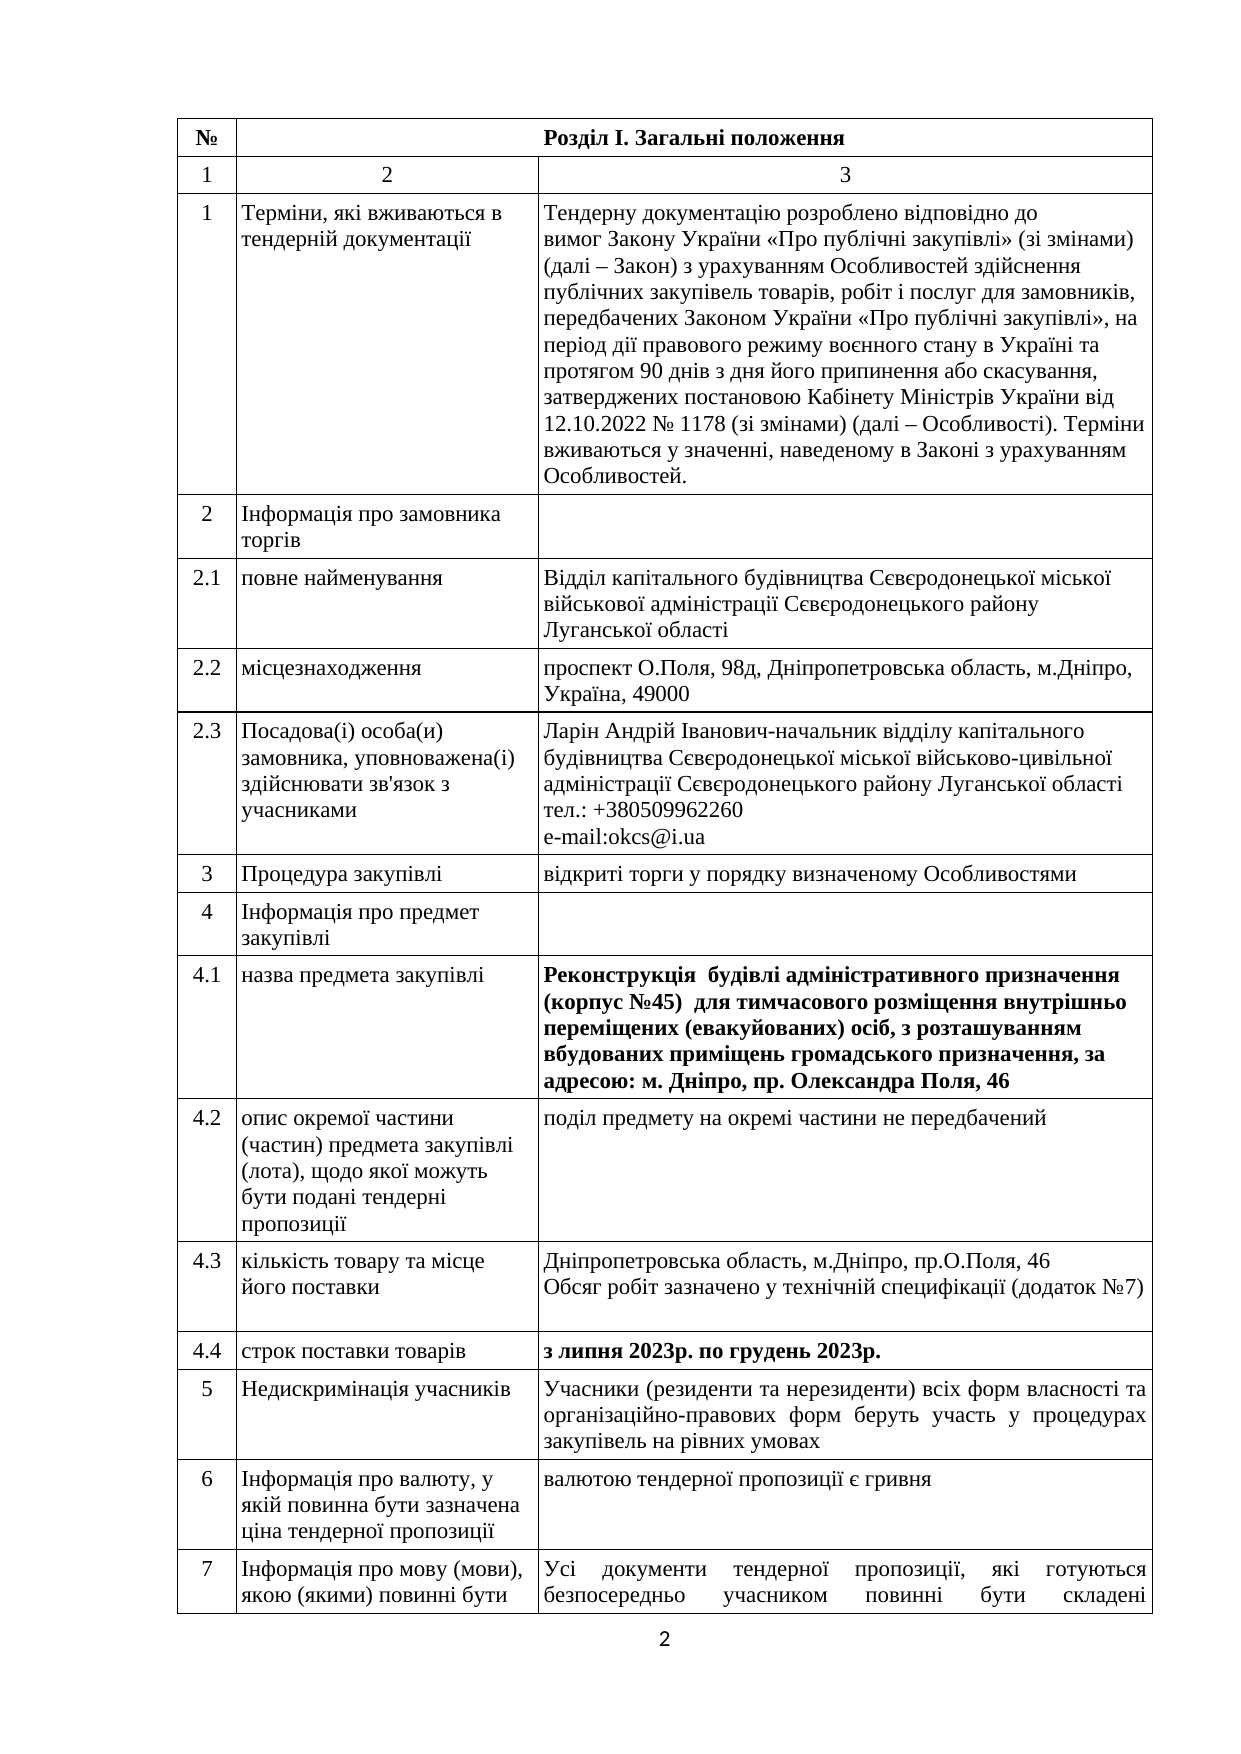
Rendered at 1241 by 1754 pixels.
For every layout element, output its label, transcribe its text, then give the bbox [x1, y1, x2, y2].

table_cell Терміни, які вживаються в тендерній документації [237, 194, 538, 494]
table_cell Учасники (резиденти та нерезиденти) всіх форм власності та організаційно-правових форм беруть участь у процедурах закупівель на рівних умовах [539, 1370, 1152, 1459]
table_cell 2 [178, 495, 236, 558]
table_cell 2.2 [178, 649, 236, 711]
table_cell Відділ капітального будівництва Сєвєродонецької міської військової адміністрації Сєвєродонецького району Луганської області [539, 559, 1152, 648]
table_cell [539, 1550, 1152, 1612]
table_cell Посадова(і) особа(и) замовника, уповноважена(і) здійснювати зв'язок з учасниками [237, 713, 538, 854]
table_cell кількість товару та місце його поставки [237, 1242, 538, 1331]
table_cell [539, 495, 1152, 558]
table_cell 3 [539, 157, 1152, 193]
table_cell з липня 2023р. по грудень 2023р. [539, 1332, 1152, 1368]
table_cell 4.3 [178, 1242, 236, 1331]
table_cell місцезнаходження [237, 649, 538, 711]
table_cell 5 [178, 1370, 236, 1459]
table_cell Інформація про валюту, у якій повинна бути зазначена ціна тендерної пропозиції [237, 1460, 538, 1549]
table_cell 2 [237, 157, 538, 193]
table_cell 1 [178, 157, 236, 193]
table_cell 4.4 [178, 1332, 236, 1368]
table_cell 1 [178, 194, 236, 494]
table_cell Інформація про предмет закупівлі [237, 893, 538, 955]
table_cell відкриті торги у порядку визначеному Особливостями [539, 855, 1152, 892]
table_cell [539, 893, 1152, 955]
table_cell строк поставки товарів [237, 1332, 538, 1368]
table_cell Недискримінація учасників [237, 1370, 538, 1459]
table_cell валютою тендерної пропозиції є гривня [539, 1460, 1152, 1549]
table_cell повне найменування [237, 559, 538, 648]
table_cell назва предмета закупівлі [237, 956, 538, 1098]
table_cell 2.1 [178, 559, 236, 648]
table_cell 4.1 [178, 956, 236, 1098]
table_cell Дніпропетровська область, м.Дніпро, пр.О.Поля, 46 Обсяг робіт зазначено у технічній специфікації (додаток №7) [539, 1242, 1152, 1331]
table_cell 2.3 [178, 713, 236, 854]
table_cell 3 [178, 855, 236, 892]
table_header Розділ І. Загальні положення [237, 119, 1152, 156]
table_cell Реконструкція будівлі адміністративного призначення (корпус №45) для тимчасового розміщення внутрішньо переміщених (евакуйованих) осіб, з розташуванням вбудованих приміщень громадського призначення, за адресою: м. Дніпро, пр. Олександра Поля, 46 [539, 956, 1152, 1098]
table_cell Ларін Андрій Іванович-начальник відділу капітального будівництва Сєвєродонецької міської військово-цивільної адміністрації Сєвєродонецького району Луганської області тел.: +380509962260 e-mail:okcs@i.ua [539, 713, 1152, 854]
table_header № [178, 119, 236, 156]
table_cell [237, 1550, 538, 1612]
table_cell 4 [178, 893, 236, 955]
table_cell 4.2 [178, 1099, 236, 1241]
table_cell проспект О.Поля, 98д, Дніпропетровська область, м.Дніпро, Україна, 49000 [539, 649, 1152, 711]
table_cell 7 [178, 1550, 236, 1612]
table_cell Процедура закупівлі [237, 855, 538, 892]
table_cell 6 [178, 1460, 236, 1549]
table_cell Тендерну документацію розроблено відповідно до вимог Закону України «Про публічні закупівлі» (зі змінами) (далі – Закон) з урахуванням Особливостей здійснення публічних закупівель товарів, робіт і послуг для замовників, передбачених Законом України «Про публічні закупівлі», на період дії правового режиму воєнного стану в Україні та протягом 90 днів з дня його припинення або скасування, затверджених постановою Кабінету Міністрів України від 12.10.2022 № 1178 (зі змінами) (далі – Особливості). Терміни вживаються у значенні, наведеному в Законі з урахуванням Особливостей. [539, 194, 1152, 494]
table_cell Інформація про замовника торгів [237, 495, 538, 558]
table_cell поділ предмету на окремі частини не передбачений [539, 1099, 1152, 1241]
table_cell опис окремої частини (частин) предмета закупівлі (лота), щодо якої можуть бути подані тендерні пропозиції [237, 1099, 538, 1241]
